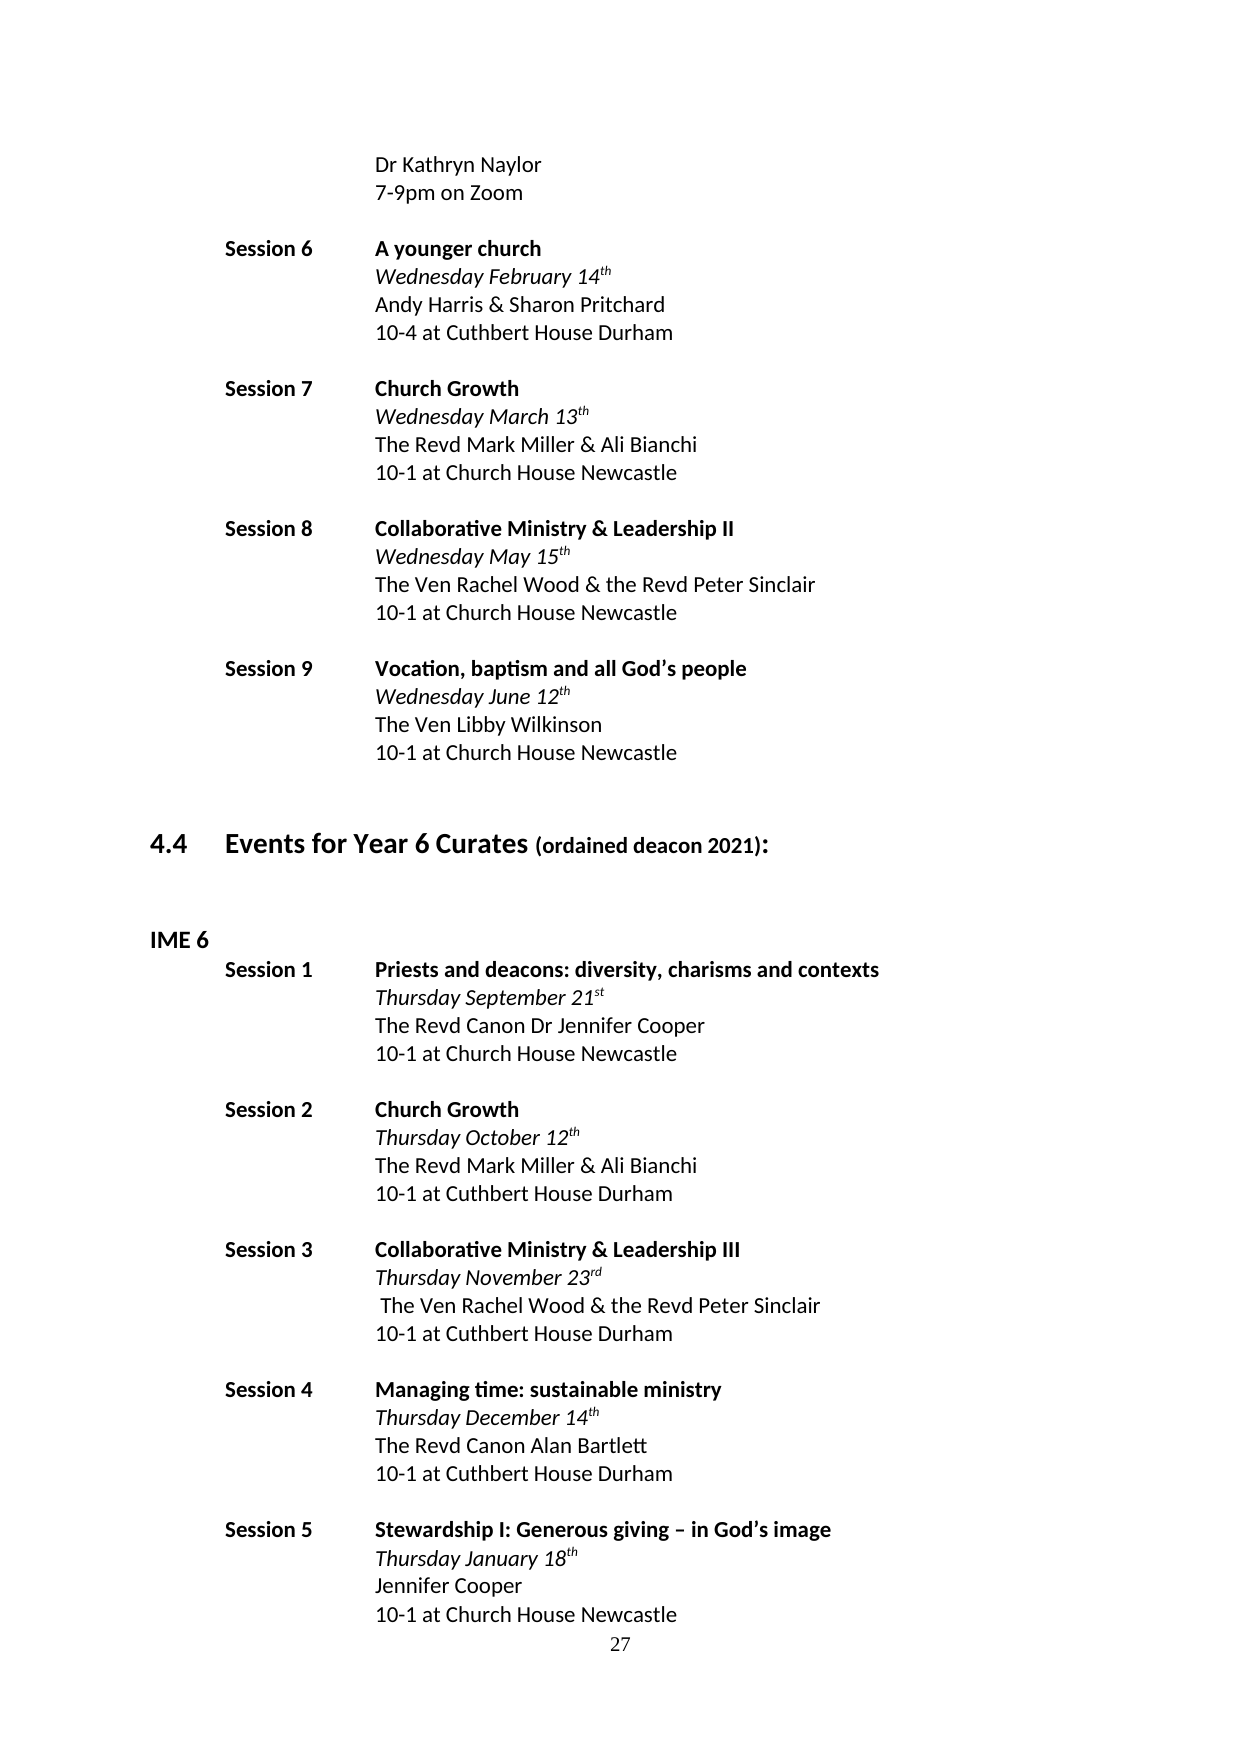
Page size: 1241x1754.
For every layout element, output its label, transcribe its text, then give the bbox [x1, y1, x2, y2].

text Andy Harris & Sharon Pritchard [150, 290, 1090, 318]
text Jennifer Cooper [300, 1572, 1090, 1600]
text Wednesday June 12th [150, 682, 1090, 710]
text The Revd Mark Miller & Ali Bianchi [150, 1151, 1090, 1179]
text 10-1 at Church House Newcastle [150, 458, 1090, 486]
text 10-1 at Cuthbert House Durham [300, 1459, 1090, 1488]
text Thursday December 14th [150, 1403, 1090, 1432]
text Session 1 Priests and deacons: diversity, charisms and contexts [150, 955, 1090, 983]
text 10-1 at Church House Newcastle [150, 598, 1090, 626]
text 10-1 at Church House Newcastle [375, 1039, 1090, 1067]
text Session 3 Collaborative Ministry & Leadership III [225, 1235, 1090, 1263]
text The Ven Rachel Wood & the Revd Peter Sinclair [300, 1291, 1090, 1319]
text The Ven Libby Wilkinson [300, 710, 1090, 738]
text Thursday November 23rd [150, 1263, 1090, 1291]
text Session 9 Vocation, baptism and all God’s people [150, 654, 1090, 682]
text 10-4 at Cuthbert House Durham [150, 318, 1090, 346]
text 10-1 at Church House Newcastle [150, 738, 1090, 766]
text Dr Kathryn Naylor [150, 150, 1090, 178]
text 10-1 at Cuthbert House Durham [300, 1319, 1090, 1347]
text 4.4 Events for Year 6 Curates (ordained deacon 2021): [150, 825, 1090, 861]
text The Revd Mark Miller & Ali Bianchi [150, 430, 1090, 458]
text The Revd Canon Alan Bartlett [300, 1432, 1090, 1459]
text Session 7 Church Growth [150, 374, 1090, 402]
text 10-1 at Cuthbert House Durham [300, 1179, 1090, 1207]
text Wednesday May 15th [150, 542, 1090, 570]
text Session 8 Collaborative Ministry & Leadership II [150, 514, 1090, 542]
text The Ven Rachel Wood & the Revd Peter Sinclair [150, 570, 1090, 598]
text Thursday September 21st [150, 983, 1090, 1011]
text The Revd Canon Dr Jennifer Cooper [375, 1011, 1090, 1039]
text IME 6 [150, 925, 1090, 955]
text Wednesday February 14th [150, 262, 1090, 290]
text 7-9pm on Zoom [150, 178, 1090, 206]
text Session 2 Church Growth [225, 1095, 1090, 1123]
text Session 4 Managing time: sustainable ministry [150, 1376, 1090, 1403]
text 10-1 at Church House Newcastle [300, 1600, 1090, 1628]
text Thursday October 12th [150, 1123, 1090, 1151]
text Wednesday March 13th [150, 402, 1090, 430]
text Session 5 Stewardship I: Generous giving – in God’s image [225, 1516, 1090, 1544]
text Thursday January 18th [150, 1544, 1090, 1572]
text Session 6 A younger church [150, 234, 1090, 262]
